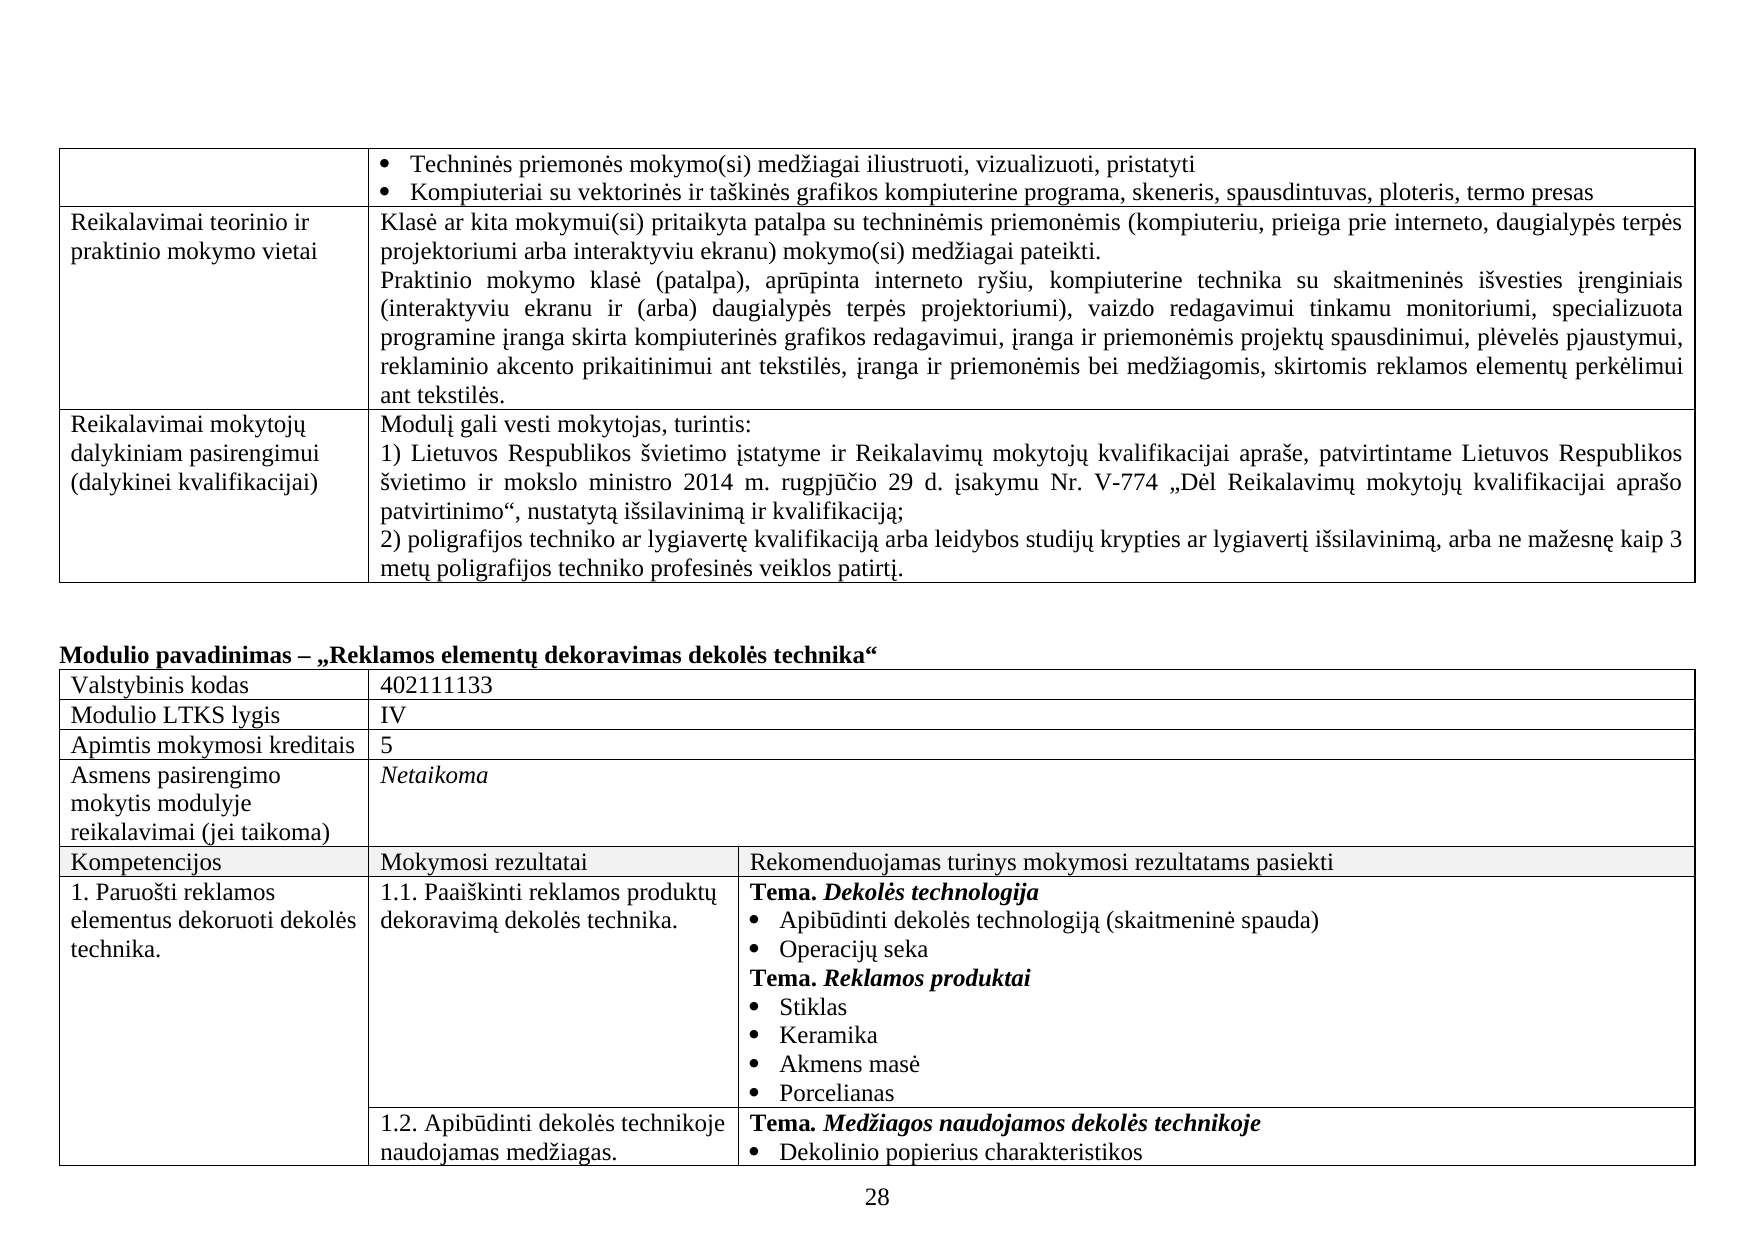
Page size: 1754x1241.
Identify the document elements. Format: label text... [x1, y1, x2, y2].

table_header 402111133 [369, 670, 1694, 699]
table_cell 1. Paruošti reklamos elementus dekoruoti dekolės technika. [60, 877, 368, 1165]
table_cell Klasė ar kita mokymui(si) pritaikyta patalpa su techninėmis priemonėmis (kompiuteriu, prieiga prie interneto, daugialypės terpės projektoriumi arba interaktyviu ekranu) mokymo(si) medžiagai pateikti. Praktinio mokymo klasė (patalpa), aprūpinta interneto ryšiu, kompiuterine technika su skaitmeninės išvesties įrenginiais (interaktyviu ekranu ir (arba) daugialypės terpės projektoriumi), vaizdo redagavimui tinkamu monitoriumi, specializuota programine įranga skirta kompiuterinės grafikos redagavimui, įranga ir priemonėmis projektų spausdinimui, plėvelės pjaustymui, reklaminio akcento prikaitinimui ant tekstilės, įranga ir priemonėmis bei medžiagomis, skirtomis reklamos elementų perkėlimui ant tekstilės. [369, 207, 1694, 408]
table_cell IV [369, 700, 1694, 729]
text Modulio pavadinimas – „Reklamos elementų dekoravimas dekolės technika“ [59, 641, 1695, 669]
table_cell Tema. Dekolės technologija Apibūdinti dekolės technologiją (skaitmeninė spauda) Operacijų seka Tema. Reklamos produktai Stiklas Keramika Akmens masė Porcelianas [739, 877, 1694, 1107]
table_cell Asmens pasirengimo mokytis modulyje reikalavimai (jei taikoma) [60, 760, 368, 846]
table_cell Modulį gali vesti mokytojas, turintis: 1) Lietuvos Respublikos švietimo įstatyme ir Reikalavimų mokytojų kvalifikacijai apraše, patvirtintame Lietuvos Respublikos švietimo ir mokslo ministro 2014 m. rugpjūčio 29 d. įsakymu Nr. V-774 „Dėl Reikalavimų mokytojų kvalifikacijai aprašo patvirtinimo“, nustatytą išsilavinimą ir kvalifikaciją; 2) poligrafijos techniko ar lygiavertę kvalifikaciją arba leidybos studijų krypties ar lygiavertį išsilavinimą, arba ne mažesnę kaip 3 metų poligrafijos techniko profesinės veiklos patirtį. [369, 410, 1694, 582]
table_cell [739, 1108, 1694, 1165]
table_cell Netaikoma [369, 760, 1694, 846]
table_cell Rekomenduojamas turinys mokymosi rezultatams pasiekti [739, 847, 1694, 876]
table_cell Reikalavimai mokytojų dalykiniam pasirengimui (dalykinei kvalifikacijai) [60, 410, 368, 582]
table_cell 5 [369, 730, 1694, 759]
table_cell Mokymosi rezultatai [369, 847, 738, 876]
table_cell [369, 149, 1694, 206]
table_cell Kompetencijos [60, 847, 368, 876]
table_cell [60, 149, 368, 206]
table_cell Apimtis mokymosi kreditais [60, 730, 368, 759]
table_cell 1.1. Paaiškinti reklamos produktų dekoravimą dekolės technika. [369, 877, 738, 1107]
table_header Valstybinis kodas [60, 670, 368, 699]
table_cell Reikalavimai teorinio ir praktinio mokymo vietai [60, 207, 368, 408]
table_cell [369, 1108, 738, 1165]
table_cell Modulio LTKS lygis [60, 700, 368, 729]
